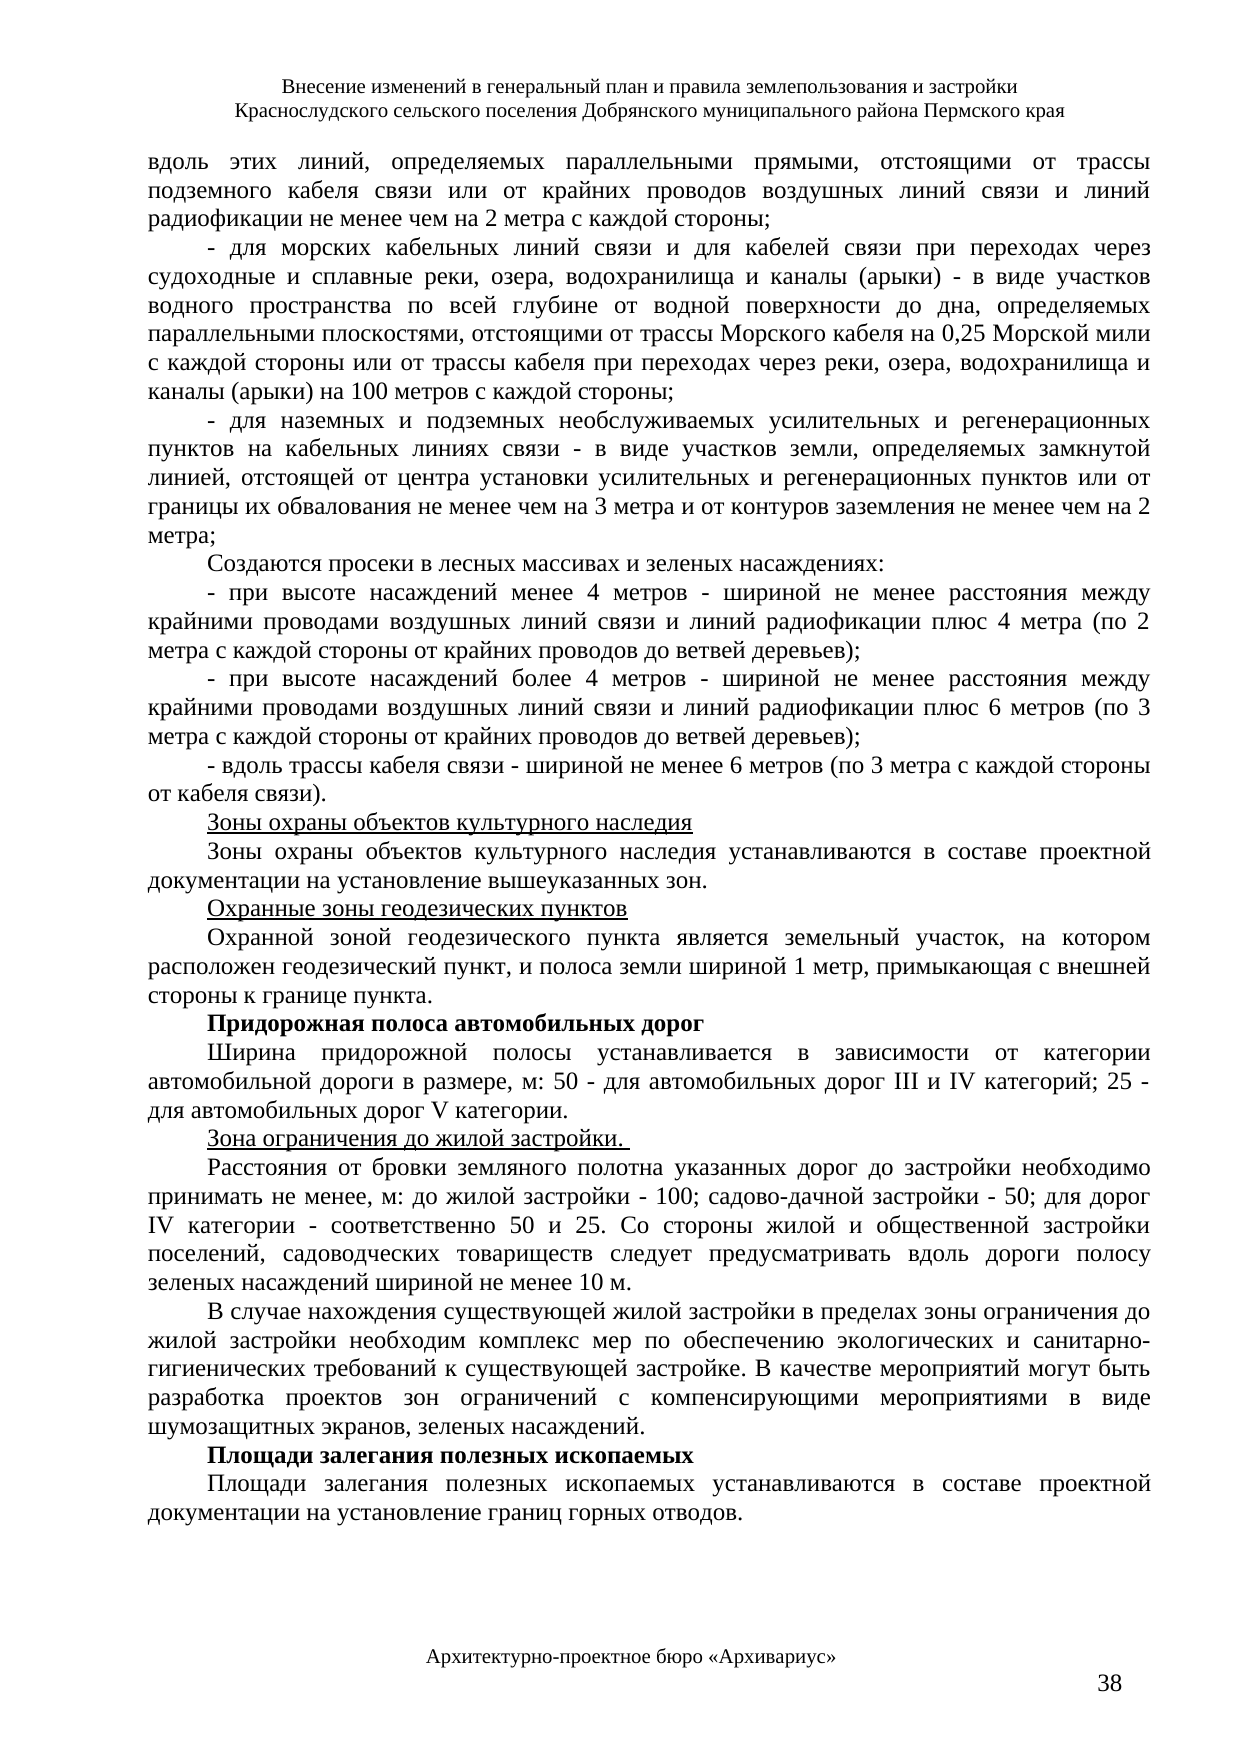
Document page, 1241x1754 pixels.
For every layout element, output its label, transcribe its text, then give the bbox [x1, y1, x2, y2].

text Создаются просеки в лесных массивах и зеленых насаждениях: [148, 548, 1152, 577]
text Площади залегания полезных ископаемых устанавливаются в составе проектной документации на установление границ горных отводов. [148, 1468, 1152, 1526]
text В случае нахождения существующей жилой застройки в пределах зоны ограничения до жилой застройки необходим комплекс мер по обеспечению экологических и санитарно-гигиенических требований к существующей застройке. В качестве мероприятий могут быть разработка проектов зон ограничений с компенсирующими мероприятиями в виде шумозащитных экранов, зеленых насаждений. [148, 1296, 1152, 1440]
text Зоны охраны объектов культурного наследия устанавливаются в составе проектной документации на установление вышеуказанных зон. [148, 836, 1152, 893]
text - вдоль трассы кабеля связи - шириной не менее 6 метров (по 3 метра с каждой стороны от кабеля связи). [148, 750, 1152, 807]
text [148, 146, 1152, 232]
text - при высоте насаждений менее 4 метров - шириной не менее расстояния между крайними проводами воздушных линий связи и линий радиофикации плюс 4 метра (по 2 метра с каждой стороны от крайних проводов до ветвей деревьев); [148, 577, 1152, 663]
text Ширина придорожной полосы устанавливается в зависимости от категории автомобильной дороги в размере, м: 50 - для автомобильных дорог III и IV категорий; 25 - для автомобильных дорог V категории. [148, 1037, 1152, 1123]
text Охранные зоны геодезических пунктов [148, 893, 1152, 922]
text Расстояния от бровки земляного полотна указанных дорог до застройки необходимо принимать не менее, м: до жилой застройки - 100; садово-дачной застройки - 50; для дорог IV категории - соответственно 50 и 25. Со стороны жилой и общественной застройки поселений, садоводческих товариществ следует предусматривать вдоль дороги полосу зеленых насаждений шириной не менее 10 м. [148, 1152, 1152, 1296]
text Зона ограничения до жилой застройки. [148, 1123, 1152, 1152]
text Зоны охраны объектов культурного наследия [148, 807, 1152, 836]
text - для морских кабельных линий связи и для кабелей связи при переходах через судоходные и сплавные реки, озера, водохранилища и каналы (арыки) - в виде участков водного пространства по всей глубине от водной поверхности до дна, определяемых параллельными плоскостями, отстоящими от трассы Морского кабеля на 0,25 Морской мили с каждой стороны или от трассы кабеля при переходах через реки, озера, водохранилища и каналы (арыки) на 100 метров с каждой стороны; [148, 232, 1152, 405]
text Придорожная полоса автомобильных дорог [148, 1008, 1152, 1037]
text Охранной зоной геодезического пункта является земельный участок, на котором расположен геодезический пункт, и полоса земли шириной 1 метр, примыкающая с внешней стороны к границе пункта. [148, 922, 1152, 1008]
text Площади залегания полезных ископаемых [148, 1440, 1152, 1468]
text - при высоте насаждений более 4 метров - шириной не менее расстояния между крайними проводами воздушных линий связи и линий радиофикации плюс 6 метров (по 3 метра с каждой стороны от крайних проводов до ветвей деревьев); [148, 663, 1152, 750]
text - для наземных и подземных необслуживаемых усилительных и регенерационных пунктов на кабельных линиях связи - в виде участков земли, определяемых замкнутой линией, отстоящей от центра установки усилительных и регенерационных пунктов или от границы их обвалования не менее чем на 3 метра и от контуров заземления не менее чем на 2 метра; [148, 405, 1152, 548]
